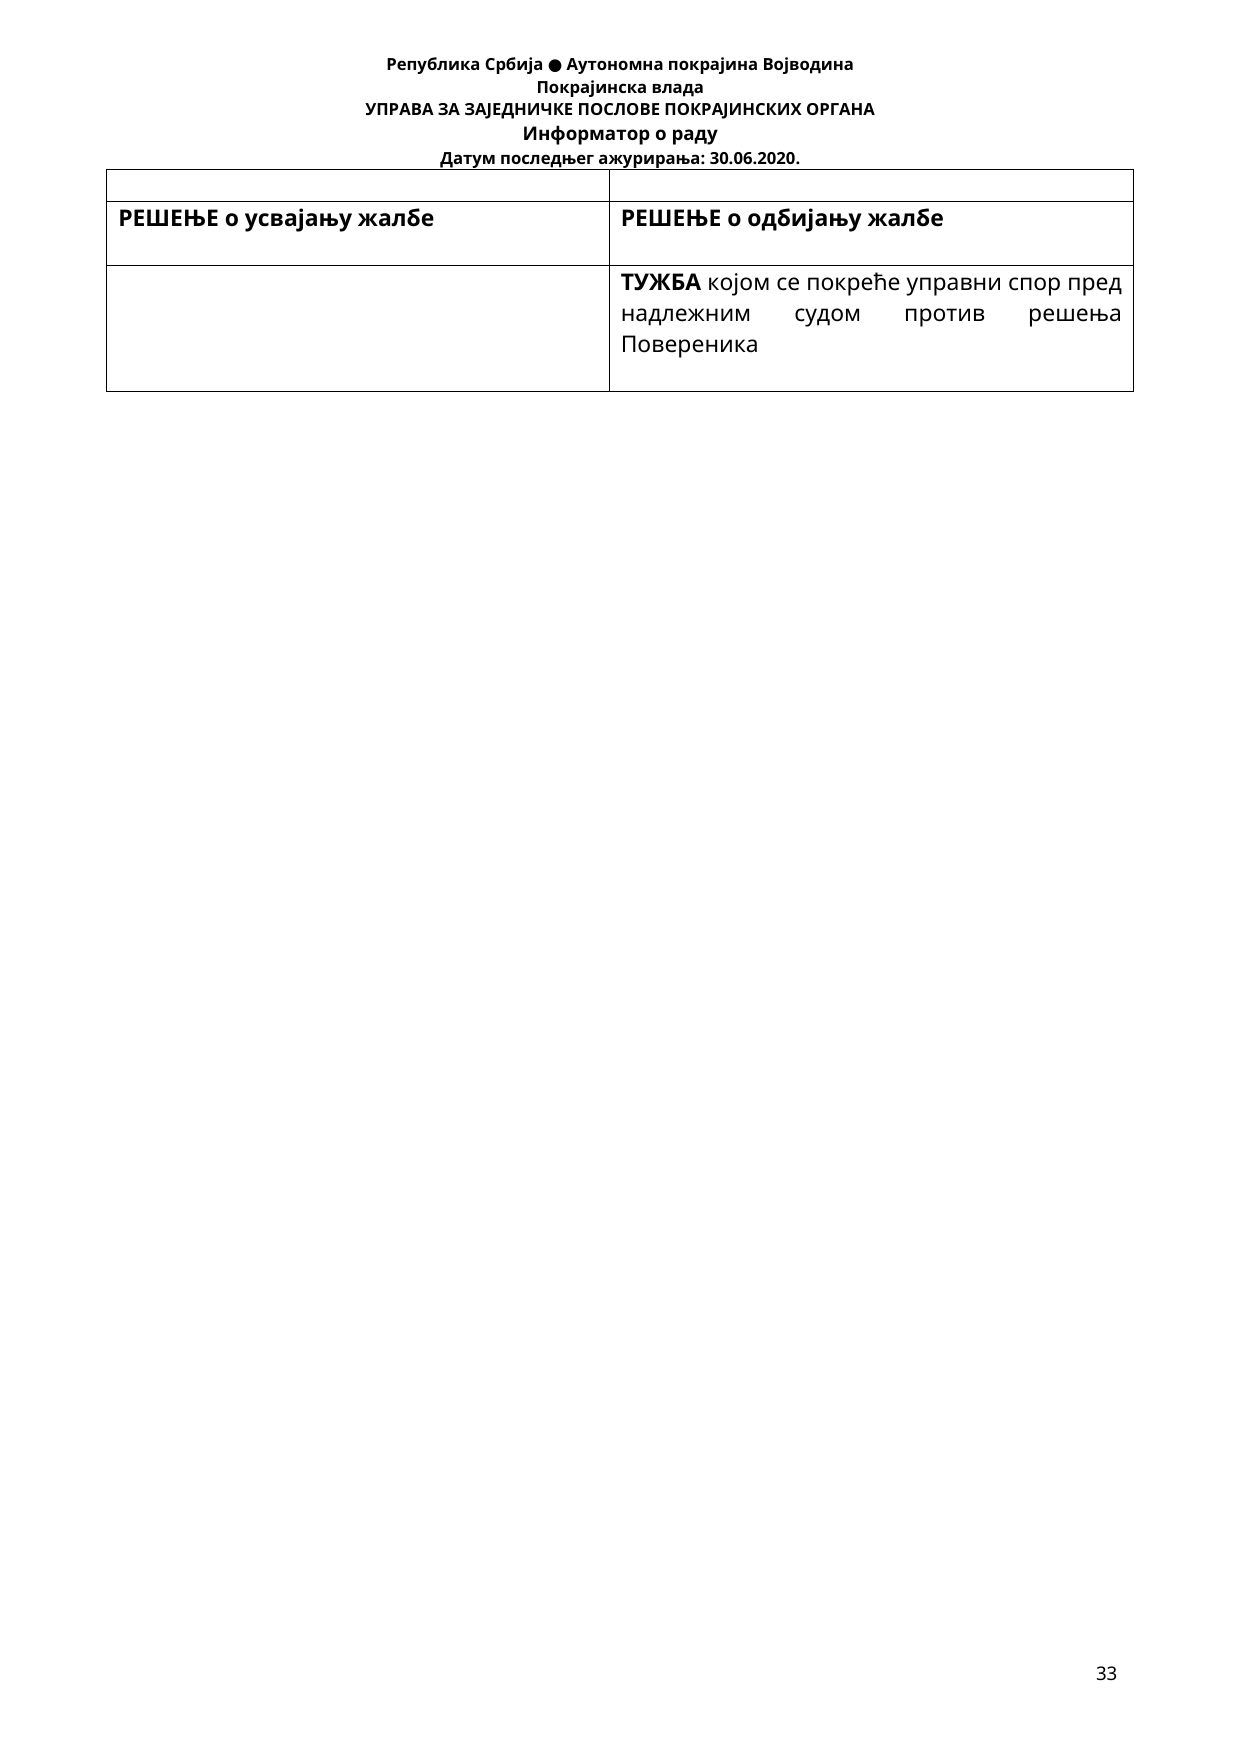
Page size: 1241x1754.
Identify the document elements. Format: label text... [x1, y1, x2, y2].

table_cell [107, 266, 609, 391]
table_cell РЕШЕЊЕ о усвајању жалбе [107, 202, 609, 265]
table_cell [610, 170, 1133, 201]
table_cell ТУЖБА којом се покреће управни спор пред надлежним судом против решења Повереника [610, 266, 1133, 391]
table_cell РЕШЕЊЕ о одбијању жалбе [610, 202, 1133, 265]
